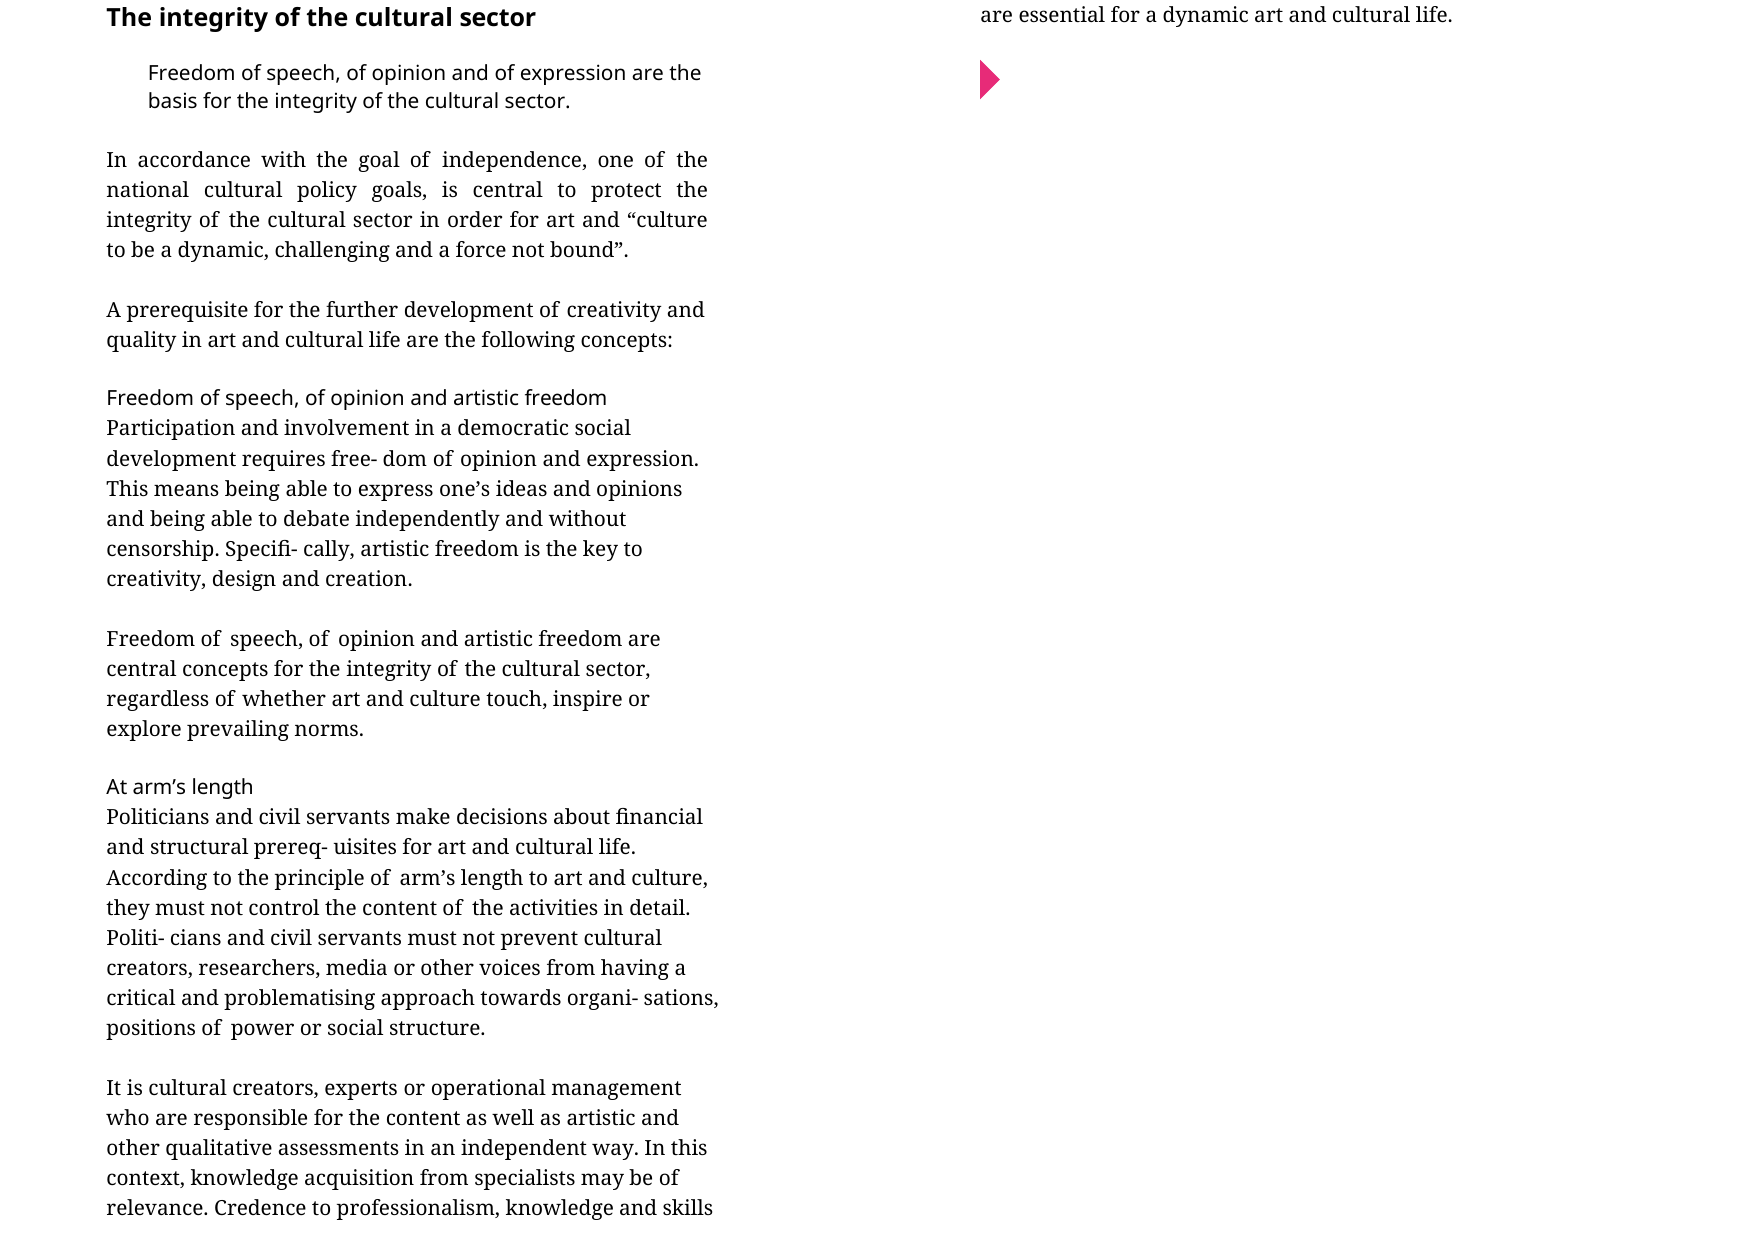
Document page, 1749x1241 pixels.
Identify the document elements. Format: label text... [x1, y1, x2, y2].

subtitle The integrity of the cultural sector [106, 0, 772, 34]
text Politicians and civil servants make decisions about financial and structural prereq- uisites for art and cultural life. According to the principle of arm’s length to art and culture, they must not control the content of the activities in detail. Politi- cians and civil servants must not prevent cultural creators, researchers, media or other voices from having a critical and problematising approach towards organi- sations, positions of power or social structure. [106, 802, 723, 1042]
text Freedom of speech, of opinion and of expression are the basis for the integrity of the cultural sector. [148, 58, 715, 115]
text Participation and involvement in a democratic social development requires free- dom of opinion and expression. This means being able to express one’s ideas and opinions and being able to debate independently and without censorship. Specifi- cally, artistic freedom is the key to creativity, design and creation. [106, 413, 723, 592]
text Freedom of speech, of opinion and artistic freedom [106, 383, 772, 412]
text Freedom of speech, of opinion and artistic freedom are central concepts for the integrity of the cultural sector, regardless of whether art and culture touch, inspire or explore prevailing norms. [106, 624, 702, 743]
text A prerequisite for the further development of creativity and quality in art and cultural life are the following concepts: [106, 295, 723, 354]
text At arm’s length [106, 772, 772, 801]
text In accordance with the goal of independence, one of the national cultural policy goals, is central to protect the integrity of the cultural sector in order for art and “culture to be a dynamic, challenging and a force not bound”. [106, 145, 708, 264]
text It is cultural creators, experts or operational management who are responsible for the content as well as artistic and other qualitative assessments in an independent way. In this context, knowledge acquisition from specialists may be of relevance. Credence to professionalism, knowledge and skills are essential for a dynamic art and cultural life. [106, 1073, 726, 1222]
